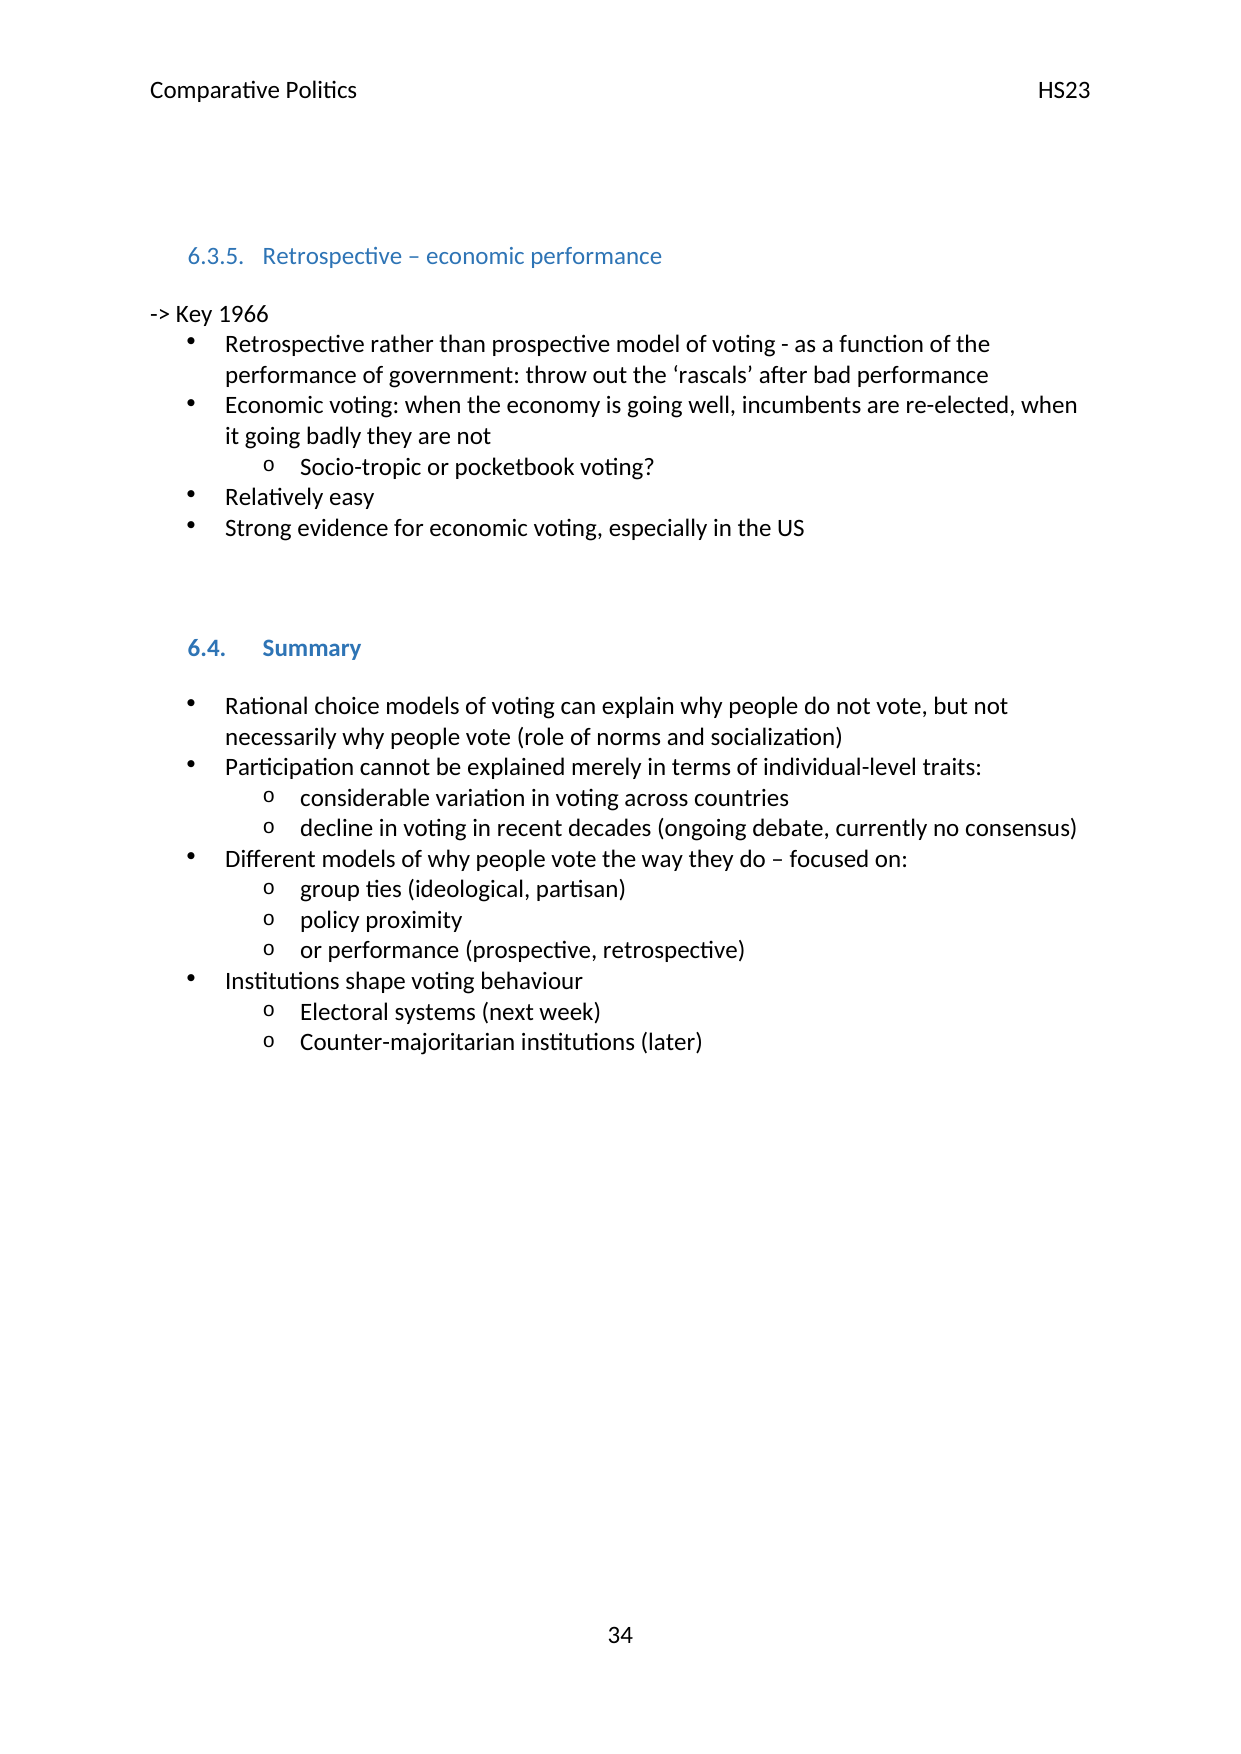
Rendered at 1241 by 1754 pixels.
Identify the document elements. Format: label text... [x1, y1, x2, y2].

list policy proximity [262, 904, 1090, 934]
list considerable variation in voting across countries [262, 782, 1090, 812]
list Institutions shape voting behaviour [187, 965, 1090, 996]
list Participation cannot be explained merely in terms of individual-level traits: [187, 751, 1090, 782]
list decline in voting in recent decades (ongoing debate, currently no consensus) [262, 812, 1090, 843]
list Counter-majoritarian institutions (later) [262, 1026, 1090, 1057]
subtitle Retrospective – economic performance [187, 240, 1090, 271]
list Different models of why people vote the way they do – focused on: [187, 843, 1090, 873]
list or performance (prospective, retrospective) [262, 934, 1090, 965]
list Economic voting: when the economy is going well, incumbents are re-elected, when it going badly they are not [187, 390, 1090, 451]
list Socio-tropic or pocketbook voting? [262, 451, 1090, 481]
list Electoral systems (next week) [262, 996, 1090, 1026]
list group ties (ideological, partisan) [262, 873, 1090, 904]
subtitle Summary [187, 632, 1090, 663]
list Retrospective rather than prospective model of voting - as a function of the performance of government: throw out the ‘rascals’ after bad performance [187, 329, 1090, 390]
text -> Key 1966 [150, 298, 1090, 329]
list Strong evidence for economic voting, especially in the US [187, 512, 1090, 542]
list Rational choice models of voting can explain why people do not vote, but not necessarily why people vote (role of norms and socialization) [187, 690, 1090, 751]
list Relatively easy [187, 481, 1090, 512]
